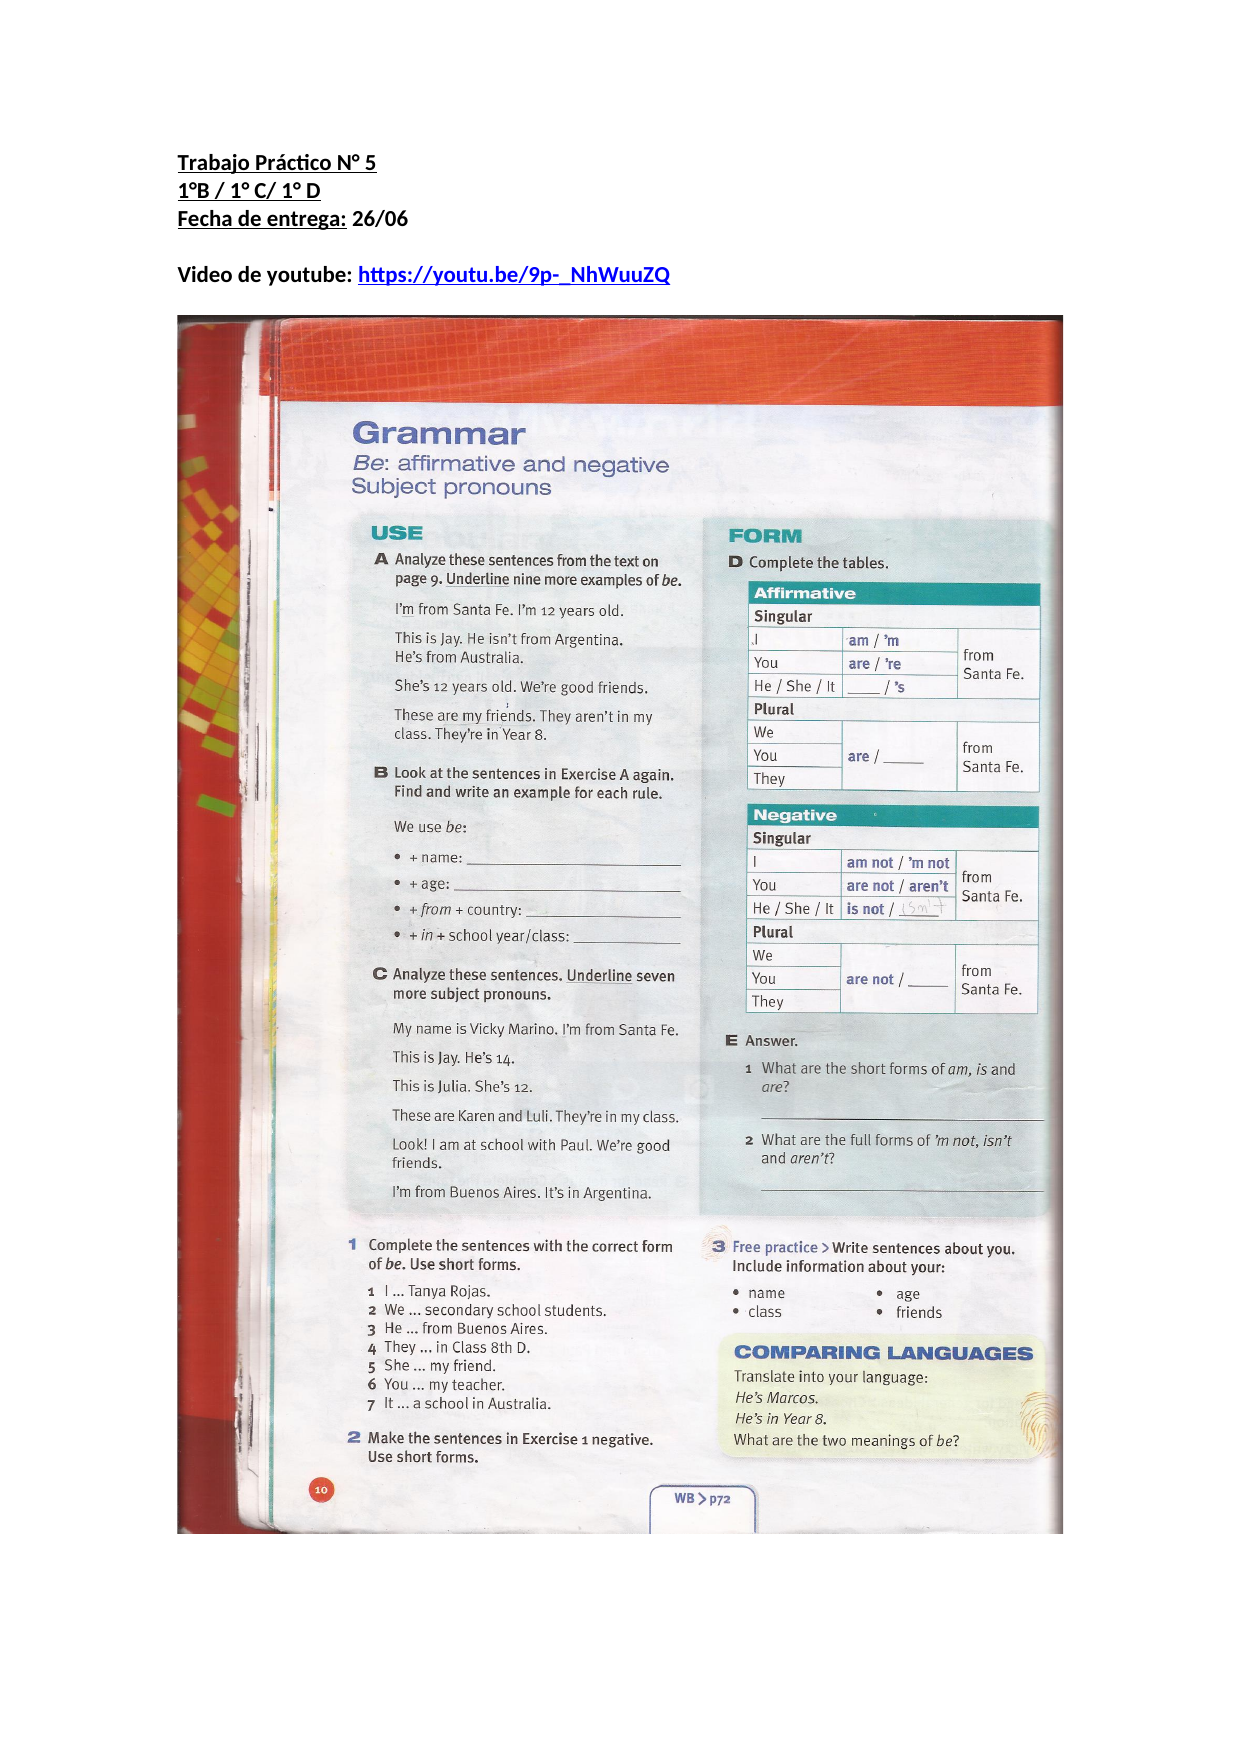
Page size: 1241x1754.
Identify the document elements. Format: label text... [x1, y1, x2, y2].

text Fecha de entrega: 26/06 [177, 204, 1063, 232]
text 1°B / 1° C/ 1° D [177, 176, 1063, 204]
text Trabajo Práctico N° 5 [177, 148, 1063, 176]
text Video de youtube: https://youtu.be/9p-_NhWuuZQ [177, 260, 1063, 288]
picture [177, 315, 1064, 1534]
